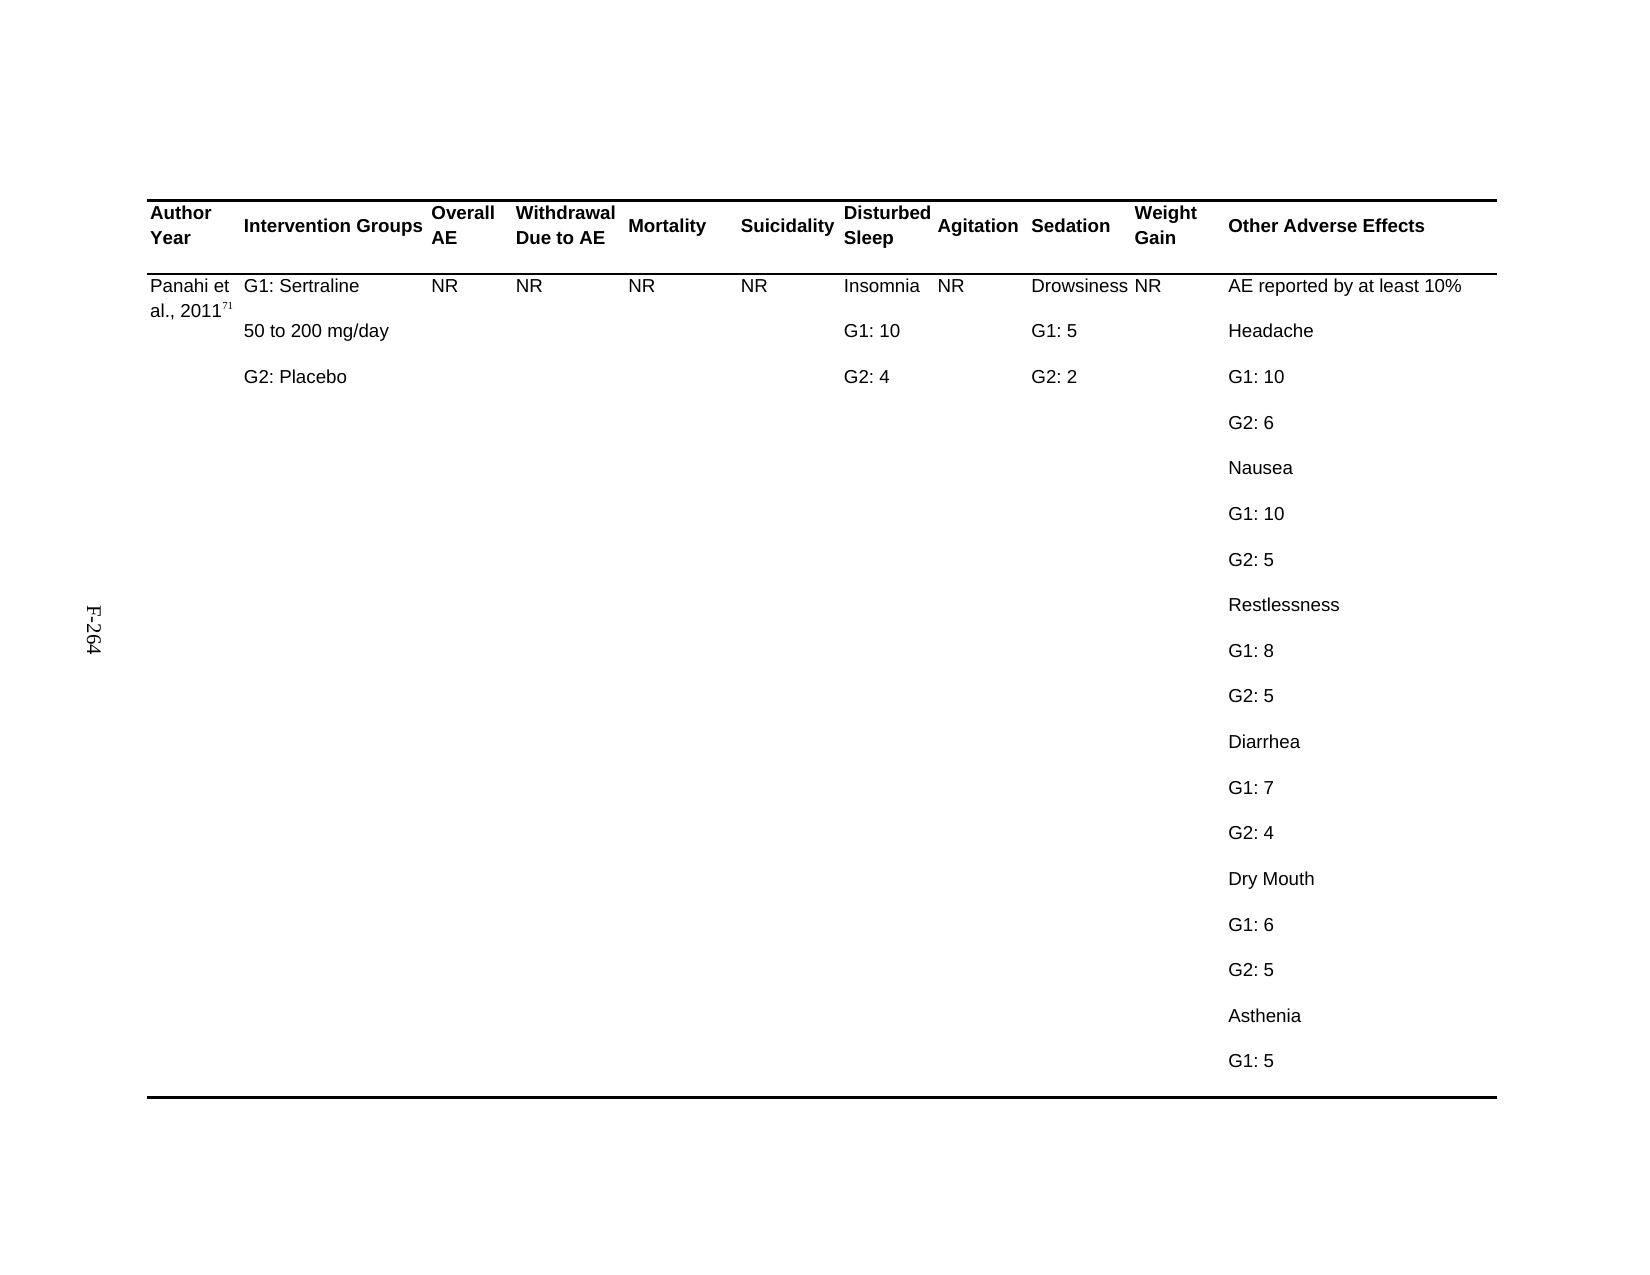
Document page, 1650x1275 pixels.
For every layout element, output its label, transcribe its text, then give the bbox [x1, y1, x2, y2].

table_header Weight Gain [1131, 202, 1225, 272]
table_header Agitation [934, 202, 1028, 272]
table_cell Insomnia G1: 10 G2: 4 [841, 275, 934, 1096]
table_cell NR [428, 275, 512, 1096]
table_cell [1225, 275, 1497, 1096]
table_cell NR [1131, 275, 1225, 1096]
table_cell Panahi et al., 201171 [147, 275, 241, 1096]
table_header Mortality [625, 202, 738, 272]
table_cell NR [738, 275, 841, 1096]
table_header Author Year [147, 202, 241, 272]
table_header Sedation [1028, 202, 1131, 272]
table_header Withdrawal Due to AE [513, 202, 625, 272]
table_header Other Adverse Effects [1225, 202, 1497, 272]
table_cell NR [934, 275, 1028, 1096]
table_cell NR [625, 275, 738, 1096]
table_header Overall AE [428, 202, 512, 272]
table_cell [241, 275, 428, 1096]
table_cell NR [513, 275, 625, 1096]
table_header Suicidality [738, 202, 841, 272]
table_header Intervention Groups [241, 202, 428, 272]
table_header Disturbed Sleep [841, 202, 934, 272]
table_cell Drowsiness G1: 5 G2: 2 [1028, 275, 1131, 1096]
